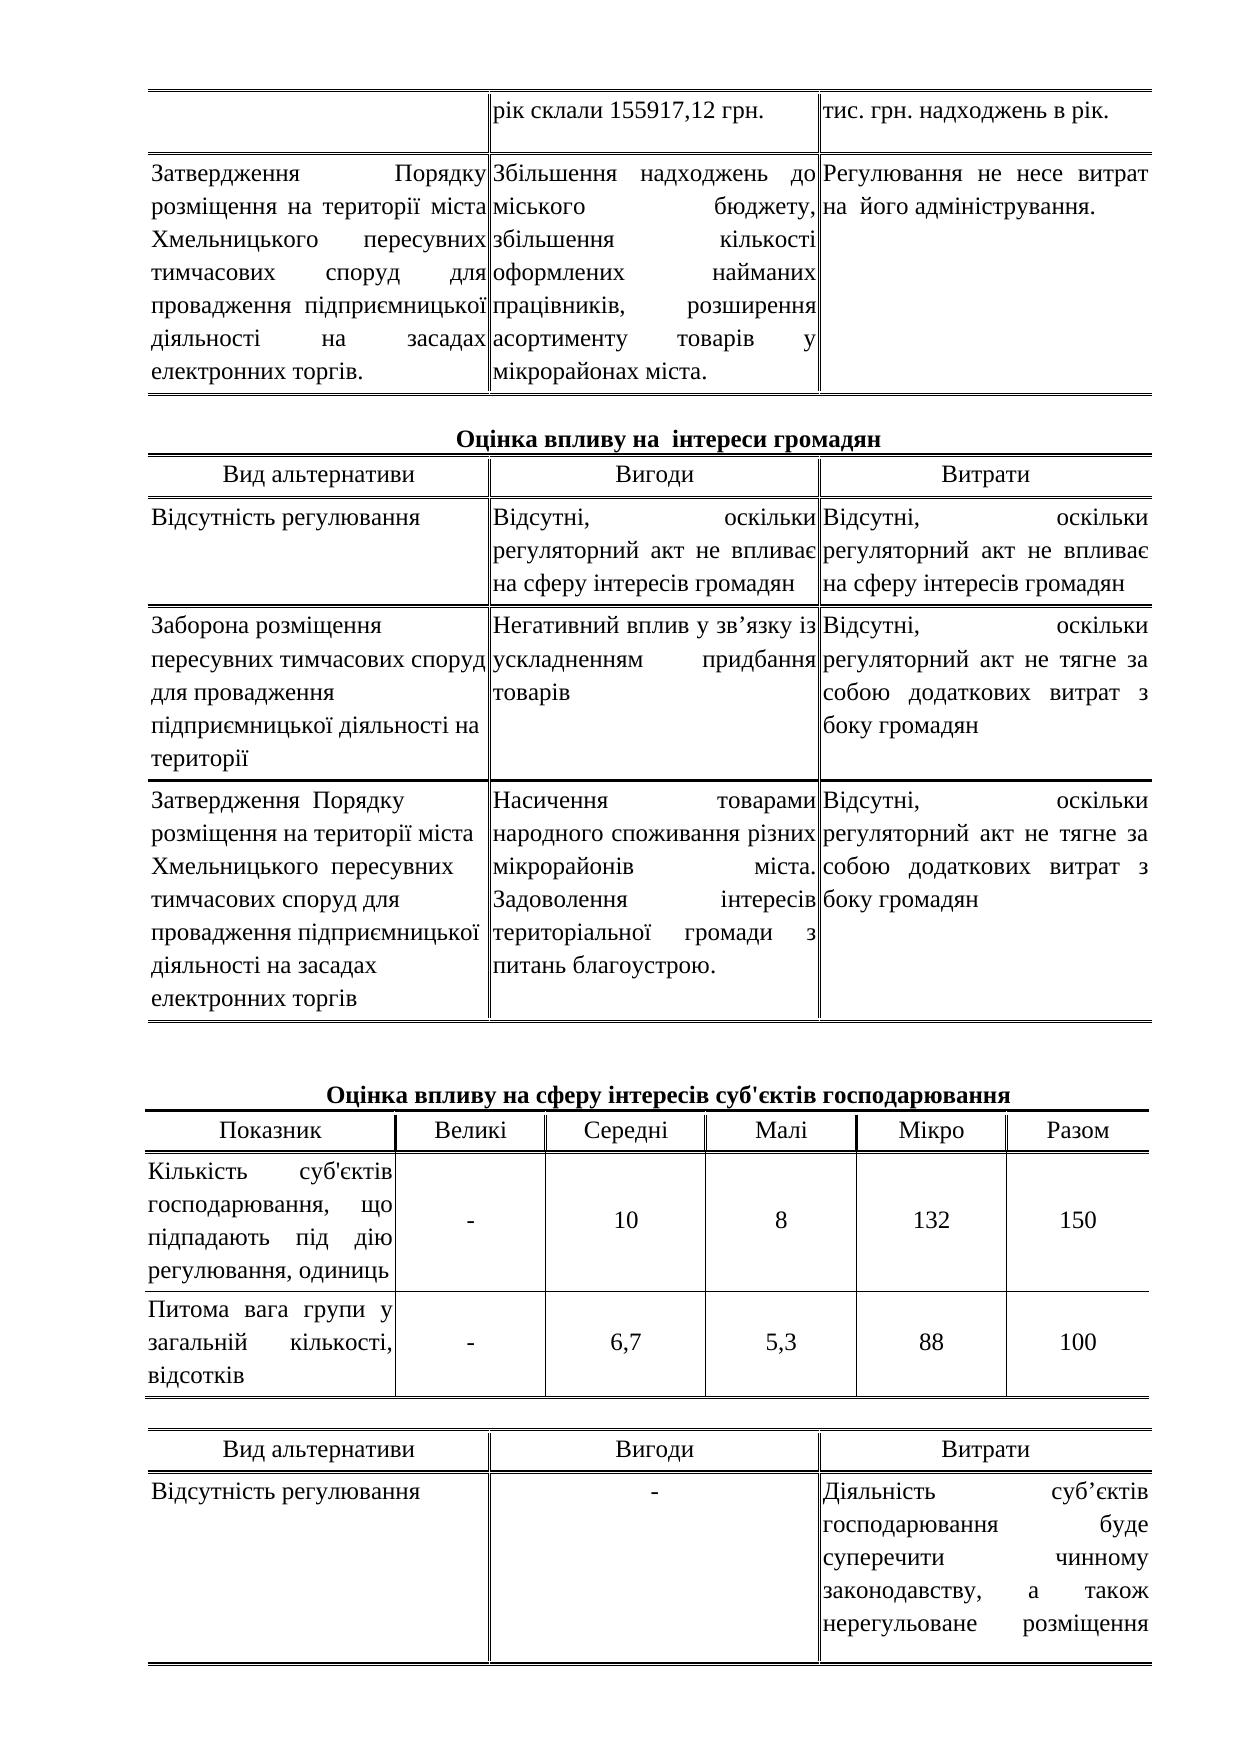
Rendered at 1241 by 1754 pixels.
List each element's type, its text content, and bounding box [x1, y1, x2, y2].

table_cell Кількість суб'єктів господарювання, що підпадають під дію регулювання, одиниць [145, 1154, 395, 1291]
table_header Вигоди [490, 1431, 819, 1470]
table_header Показник [145, 1111, 395, 1150]
table_cell Відсутні, оскільки регуляторний акт не тягне за собою додаткових витрат з боку громадян [820, 782, 1152, 1019]
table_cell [490, 92, 819, 152]
table_cell 5,3 [706, 1292, 856, 1396]
table_header Вид альтернативи [148, 457, 489, 496]
table_header Середні [546, 1112, 706, 1150]
table_cell Затвердження Порядку розміщення на території міста Хмельницького пересувних тимчасових споруд для провадження підприємницької діяльності на засадах електронних торгів. [148, 155, 489, 392]
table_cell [820, 92, 1152, 152]
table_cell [148, 1474, 489, 1662]
table_cell - [396, 1292, 545, 1396]
table_cell - [396, 1154, 545, 1291]
table_cell 88 [857, 1292, 1006, 1396]
table_cell 100 [1007, 1292, 1149, 1396]
table_header Мікро [856, 1112, 1007, 1150]
table_header Великі [395, 1112, 546, 1150]
table_cell Відсутні, оскільки регуляторний акт не тягне за собою додаткових витрат з боку громадян [821, 608, 1152, 779]
table_cell Регулювання не несе витрат на його адміністрування. [820, 155, 1152, 392]
table_cell Відсутні, оскільки регуляторний акт не впливає на сферу інтересів громадян [821, 499, 1152, 604]
table_cell Збільшення надходжень до міського бюджету, збільшення кількості оформлених найманих працівників, розширення асортименту товарів у мікрорайонах міста. [490, 155, 819, 392]
table_cell Заборона розміщення пересувних тимчасових споруд для провадження підприємницької діяльності на території [148, 608, 488, 779]
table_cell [820, 1474, 1152, 1662]
table_cell Затвердження Порядку розміщення на території міста Хмельницького пересувних тимчасових споруд для провадження підприємницької діяльності на засадах електронних торгів [148, 782, 489, 1019]
table_cell Насичення товарами народного споживання різних мікрорайонів міста. Задоволення інтересів територіальної громади з питань благоустрою. [490, 782, 819, 1019]
table_header Разом [1007, 1112, 1149, 1150]
table_cell 132 [857, 1154, 1006, 1291]
table_cell Відсутні, оскільки регуляторний акт не впливає на сферу інтересів громадян [491, 499, 818, 604]
text Оцінка впливу на сферу інтересів суб'єктів господарювання [185, 1080, 1152, 1109]
table_cell 8 [706, 1154, 856, 1291]
table_cell Питома вага групи у загальній кількості, відсотків [145, 1292, 395, 1396]
table_cell 150 [1007, 1154, 1149, 1291]
table_cell - [490, 1474, 819, 1662]
table_header Вигоди [490, 457, 819, 496]
table_header Малі [706, 1112, 856, 1150]
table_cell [148, 92, 489, 152]
table_cell 10 [546, 1154, 705, 1291]
text Оцінка впливу на інтереси громадян [185, 424, 1152, 453]
table_cell Відсутність регулювання [148, 499, 488, 604]
table_header Витрати [820, 1431, 1152, 1470]
table_cell Негативний вплив у зв’язку із ускладненням придбання товарів [491, 608, 818, 779]
table_header Вид альтернативи [148, 1431, 489, 1470]
table_header Витрати [820, 457, 1152, 496]
table_cell 6,7 [546, 1292, 705, 1396]
